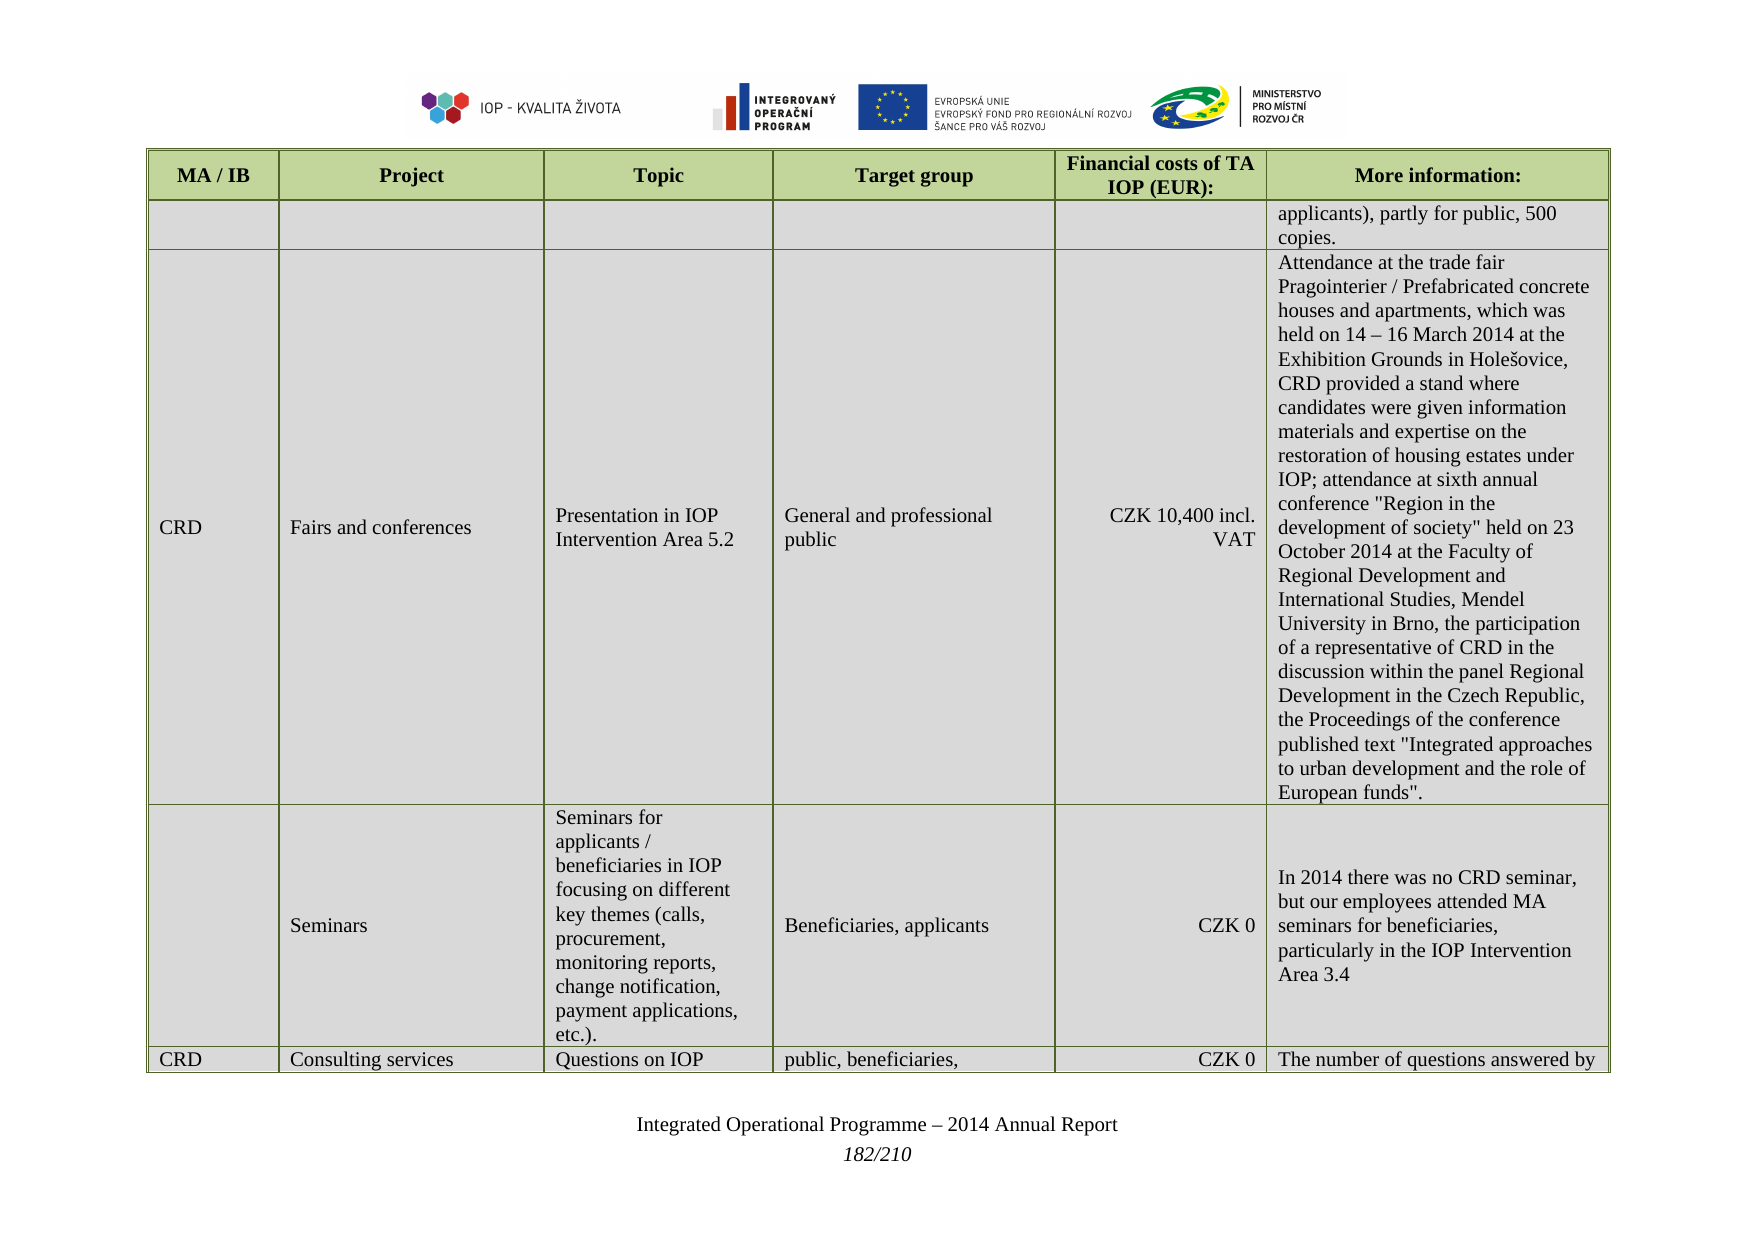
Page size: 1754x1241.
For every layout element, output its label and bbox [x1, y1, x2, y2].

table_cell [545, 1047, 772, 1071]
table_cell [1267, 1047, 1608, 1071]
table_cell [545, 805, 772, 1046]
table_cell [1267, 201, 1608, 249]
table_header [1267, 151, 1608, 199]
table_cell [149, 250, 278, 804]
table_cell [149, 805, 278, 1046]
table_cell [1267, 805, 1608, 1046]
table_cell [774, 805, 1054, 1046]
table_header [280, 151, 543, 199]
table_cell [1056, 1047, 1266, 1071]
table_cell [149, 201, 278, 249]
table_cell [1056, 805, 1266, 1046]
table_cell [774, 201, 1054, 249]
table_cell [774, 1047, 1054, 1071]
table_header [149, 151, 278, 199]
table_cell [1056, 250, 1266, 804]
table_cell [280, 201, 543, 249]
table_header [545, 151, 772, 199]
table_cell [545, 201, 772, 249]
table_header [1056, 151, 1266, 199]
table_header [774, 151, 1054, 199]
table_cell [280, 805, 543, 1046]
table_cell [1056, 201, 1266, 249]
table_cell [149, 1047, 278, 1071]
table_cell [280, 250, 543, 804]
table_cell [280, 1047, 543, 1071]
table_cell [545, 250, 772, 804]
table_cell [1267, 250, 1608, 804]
picture [406, 73, 1349, 140]
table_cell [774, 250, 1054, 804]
